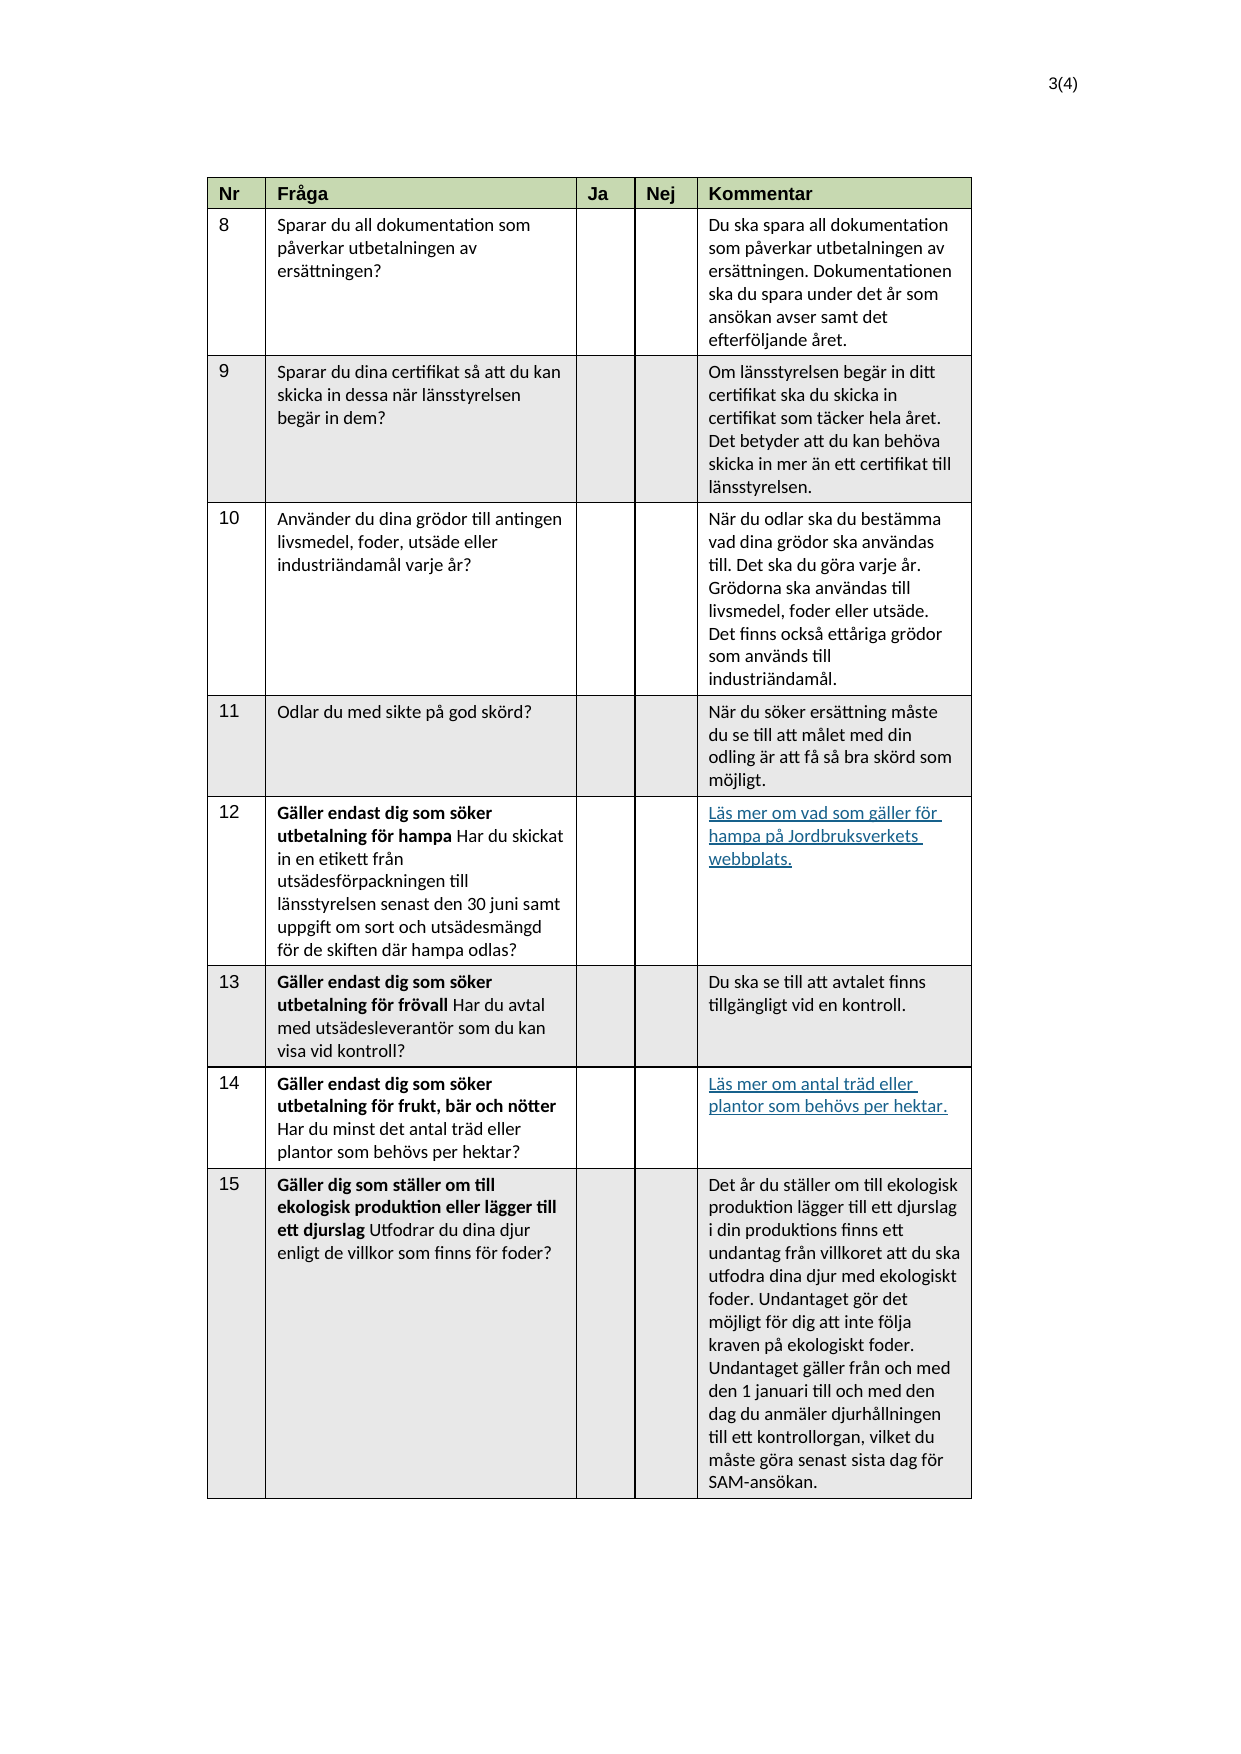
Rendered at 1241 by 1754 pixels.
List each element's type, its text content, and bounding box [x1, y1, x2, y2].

table_cell [636, 797, 697, 965]
table_header Nej [636, 178, 697, 208]
table_cell 10 [208, 503, 265, 694]
table_cell Du ska se till att avtalet finns tillgängligt vid en kontroll. [698, 966, 971, 1066]
table_cell 13 [208, 966, 265, 1066]
table_cell Sparar du dina certifikat så att du kan skicka in dessa när länsstyrelsen begär in dem? [266, 356, 576, 502]
table_cell [636, 1068, 697, 1167]
table_cell [636, 966, 697, 1066]
table_cell [636, 1169, 697, 1498]
table_cell 12 [208, 797, 265, 965]
table_header Fråga [266, 178, 576, 208]
table_cell [636, 503, 697, 694]
table_cell Gäller endast dig som söker utbetalning för frövall Har du avtal med utsädesleverantör som du kan visa vid kontroll? [266, 966, 576, 1066]
table_cell Odlar du med sikte på god skörd? [266, 696, 576, 796]
table_cell [636, 209, 697, 355]
table_cell Gäller endast dig som söker utbetalning för frukt, bär och nötter Har du minst det antal träd eller plantor som behövs per hektar? [266, 1068, 576, 1167]
table_cell 11 [208, 696, 265, 796]
table_cell 14 [208, 1068, 265, 1167]
table_cell Gäller dig som ställer om till ekologisk produktion eller lägger till ett djurslag Utfodrar du dina djur enligt de villkor som finns för foder? [266, 1169, 576, 1498]
table_cell När du odlar ska du bestämma vad dina grödor ska användas till. Det ska du göra varje år. Grödorna ska användas till livsmedel, foder eller utsäde. Det finns också ettåriga grödor som används till industriändamål. [698, 503, 971, 694]
table_cell [577, 209, 634, 355]
table_cell [636, 356, 697, 502]
table_header Nr [208, 178, 265, 208]
table_cell Om länsstyrelsen begär in ditt certifikat ska du skicka in certifikat som täcker hela året. Det betyder att du kan behöva skicka in mer än ett certifikat till länsstyrelsen. [698, 356, 971, 502]
table_cell [577, 797, 634, 965]
table_cell När du söker ersättning måste du se till att målet med din odling är att få så bra skörd som möjligt. [698, 696, 971, 796]
table_cell [577, 1068, 634, 1167]
table_cell Sparar du all dokumentation som påverkar utbetalningen av ersättningen? [266, 209, 576, 355]
table_cell 15 [208, 1169, 265, 1498]
table_cell 9 [208, 356, 265, 502]
table_cell Använder du dina grödor till antingen livsmedel, foder, utsäde eller industriändamål varje år? [266, 503, 576, 694]
table_header Ja [577, 178, 634, 208]
table_cell [577, 966, 634, 1066]
table_cell [577, 503, 634, 694]
table_cell Läs mer om antal träd eller plantor som behövs per hektar. [698, 1068, 971, 1167]
table_header Kommentar [698, 178, 971, 208]
table_cell [577, 696, 634, 796]
table_cell Gäller endast dig som söker utbetalning för hampa Har du skickat in en etikett från utsädesförpackningen till länsstyrelsen senast den 30 juni samt uppgift om sort och utsädesmängd för de skiften där hampa odlas? [266, 797, 576, 965]
table_cell [636, 696, 697, 796]
table_cell Du ska spara all dokumentation som påverkar utbetalningen av ersättningen. Dokumentationen ska du spara under det år som ansökan avser samt det efterföljande året. [698, 209, 971, 355]
table_cell [577, 356, 634, 502]
table_cell 8 [208, 209, 265, 355]
table_cell [577, 1169, 634, 1498]
table_cell Läs mer om vad som gäller för hampa på Jordbruksverkets webbplats. [698, 797, 971, 965]
table_cell Det år du ställer om till ekologisk produktion lägger till ett djurslag i din produktions finns ett undantag från villkoret att du ska utfodra dina djur med ekologiskt foder. Undantaget gör det möjligt för dig att inte följa kraven på ekologiskt foder. Undantaget gäller från och med den 1 januari till och med den dag du anmäler djurhållningen till ett kontrollorgan, vilket du måste göra senast sista dag för SAM-ansökan. [698, 1169, 971, 1498]
